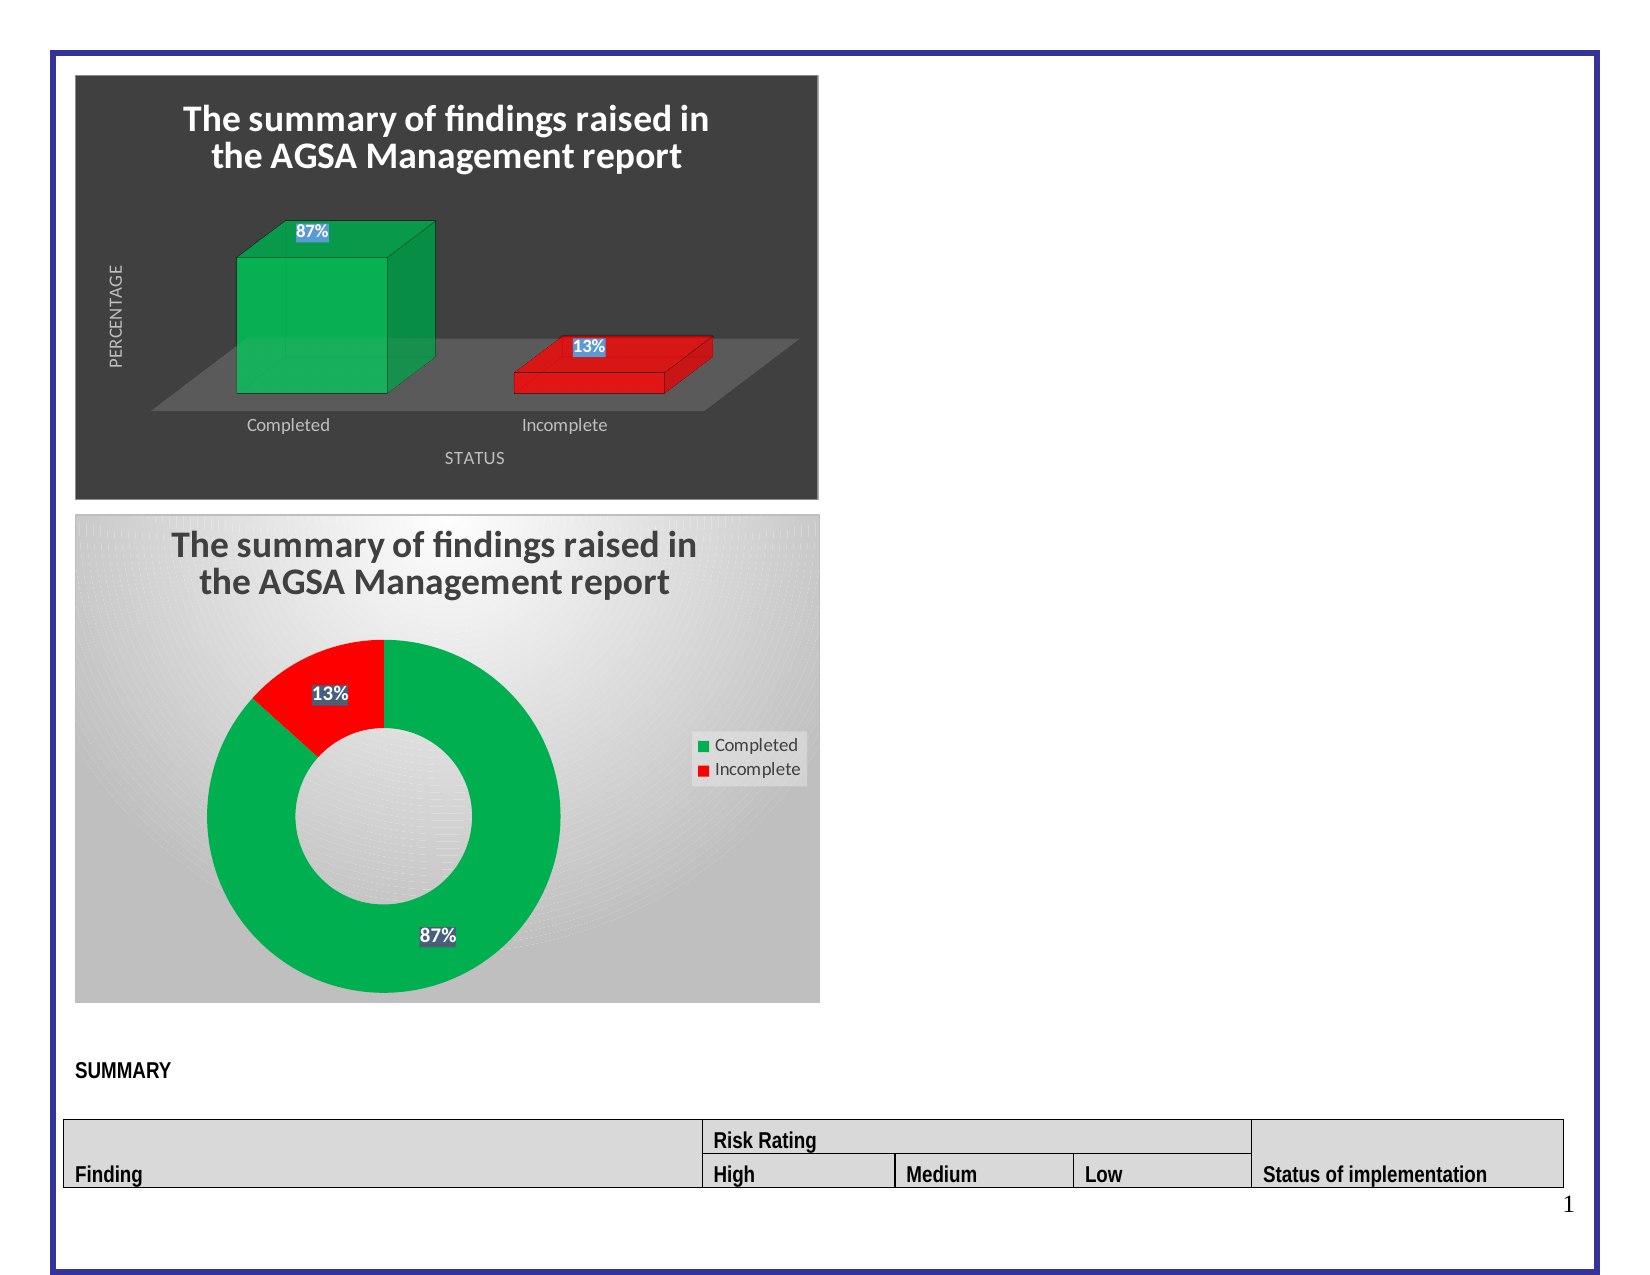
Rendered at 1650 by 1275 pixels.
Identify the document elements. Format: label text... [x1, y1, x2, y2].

table_header Risk Rating [703, 1120, 1251, 1153]
table_cell Low [1074, 1154, 1251, 1187]
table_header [1252, 1120, 1563, 1187]
table_cell High [703, 1154, 894, 1187]
subtitle SUMMARY [75, 1057, 1575, 1083]
table_header Finding [64, 1120, 702, 1187]
table_cell Medium [896, 1154, 1073, 1187]
